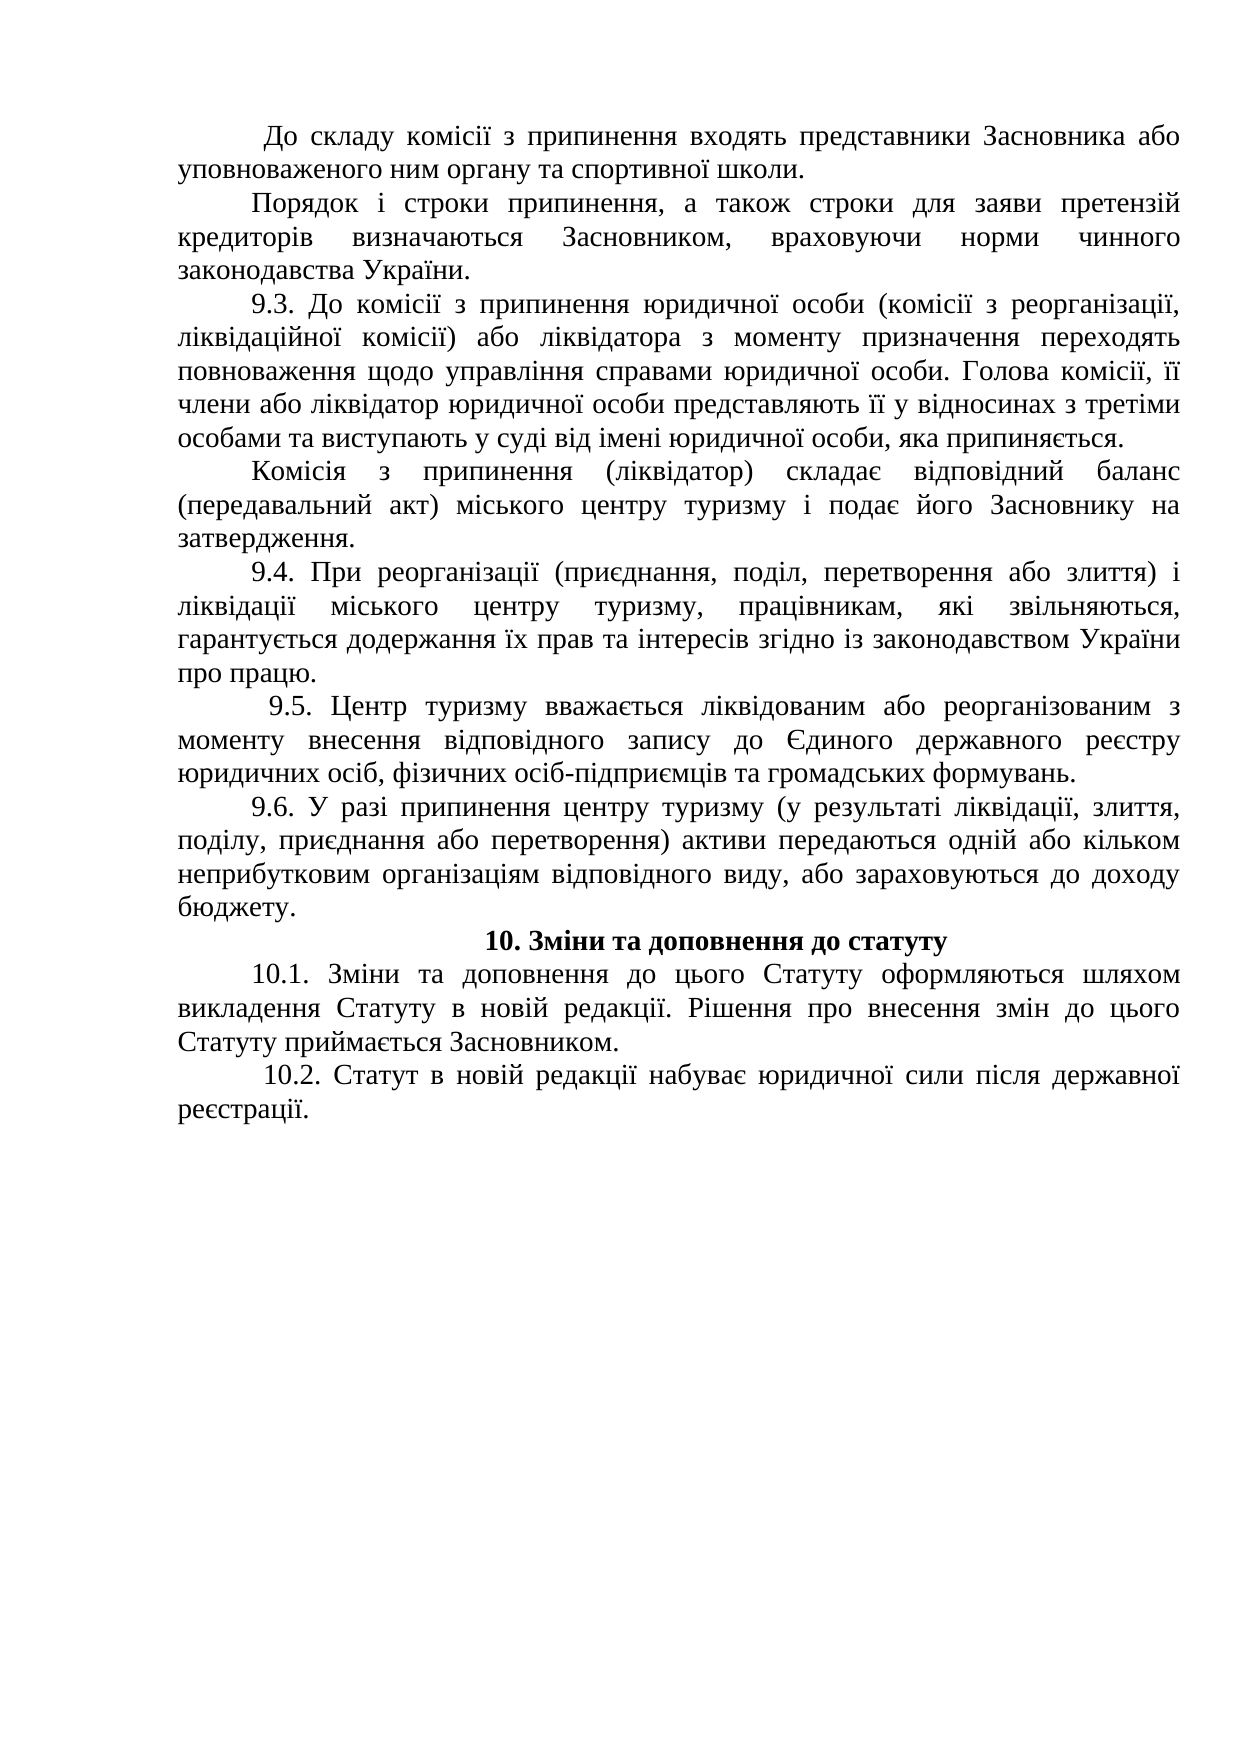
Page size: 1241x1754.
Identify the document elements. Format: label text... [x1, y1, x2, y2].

text Комісія з припинення (ліквідатор) складає відповідний баланс (передавальний акт) міського центру туризму і подає його Засновнику на затвердження. [177, 453, 1181, 554]
text Порядок і строки припинення, а також строки для заяви претензій кредиторів визначаються Засновником, враховуючи норми чинного законодавства України. [177, 185, 1181, 286]
text 9.6. У разі припинення центру туризму (у результаті ліквідації, злиття, поділу, приєднання або перетворення) активи передаються одній або кільком неприбутковим організаціям відповідного виду, або зараховуються до доходу бюджету. [177, 789, 1181, 923]
text 9.3. До комісії з припинення юридичної особи (комісії з реорганізації, ліквідаційної комісії) або ліквідатора з моменту призначення переходять повноваження щодо управління справами юридичної особи. Голова комісії, її члени або ліквідатор юридичної особи представляють її у відносинах з третіми особами та виступають у суді від імені юридичної особи, яка припиняється. [177, 286, 1181, 453]
text До складу комісії з припинення входять представники Засновника або уповноваженого ним органу та спортивної школи. [177, 118, 1181, 185]
text 10.1. Зміни та доповнення до цього Статуту оформляються шляхом викладення Статуту в новій редакції. Рішення про внесення змін до цього Статуту приймається Засновником. [177, 957, 1181, 1057]
text 10. Зміни та доповнення до статуту [177, 923, 1181, 957]
text 10.2. Статут в новій редакції набуває юридичної сили після державної реєстрації. [177, 1057, 1181, 1124]
text 9.4. При реорганізації (приєднання, поділ, перетворення або злиття) і ліквідації міського центру туризму, працівникам, які звільняються, гарантується додержання їх прав та інтересів згідно із законодавством України про працю. [177, 554, 1181, 688]
text 9.5. Центр туризму вважається ліквідованим або реорганізованим з моменту внесення відповідного запису до Єдиного державного реєстру юридичних осіб, фізичних осіб-підприємців та громадських формувань. [177, 688, 1181, 789]
